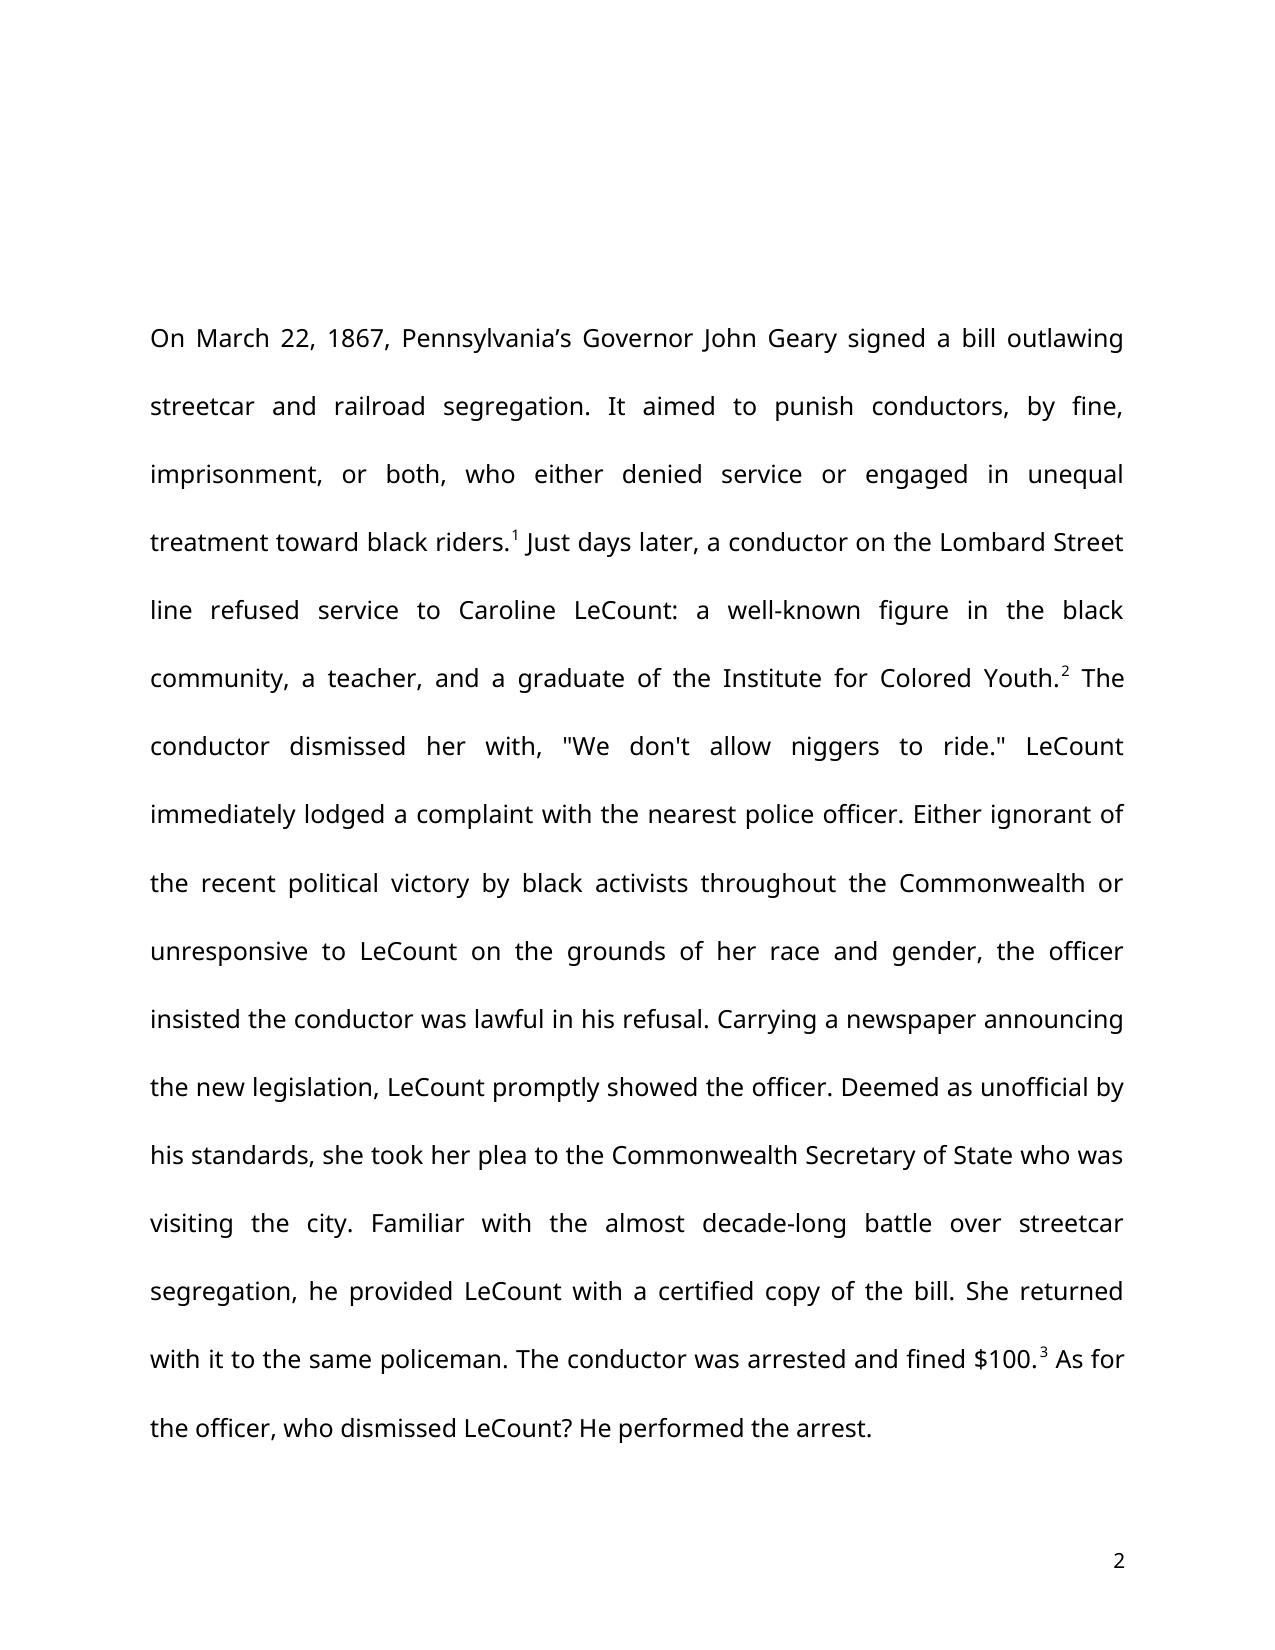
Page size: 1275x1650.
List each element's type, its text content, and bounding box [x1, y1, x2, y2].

text On March 22, 1867, Pennsylvania’s Governor John Geary signed a bill outlawing streetcar and railroad segregation. It aimed to punish conductors, by fine, imprisonment, or both, who either denied service or engaged in unequal treatment toward black riders. Just days later, a conductor on the Lombard Street line refused service to Caroline LeCount: a well-known figure in the black community, a teacher, and a graduate of the Institute for Colored Youth. The conductor dismissed her with, "We don't allow niggers to ride." LeCount immediately lodged a complaint with the nearest police officer. Either ignorant of the recent political victory by black activists throughout the Commonwealth or unresponsive to LeCount on the grounds of her race and gender, the officer insisted the conductor was lawful in his refusal. Carrying a newspaper announcing the new legislation, LeCount promptly showed the officer. Deemed as unofficial by his standards, she took her plea to the Commonwealth Secretary of State who was visiting the city. Familiar with the almost decade-long battle over streetcar segregation, he provided LeCount with a certified copy of the bill. She returned with it to the same policeman. The conductor was arrested and fined $100. As for the officer, who dismissed LeCount? He performed the arrest. [150, 320, 1125, 1444]
